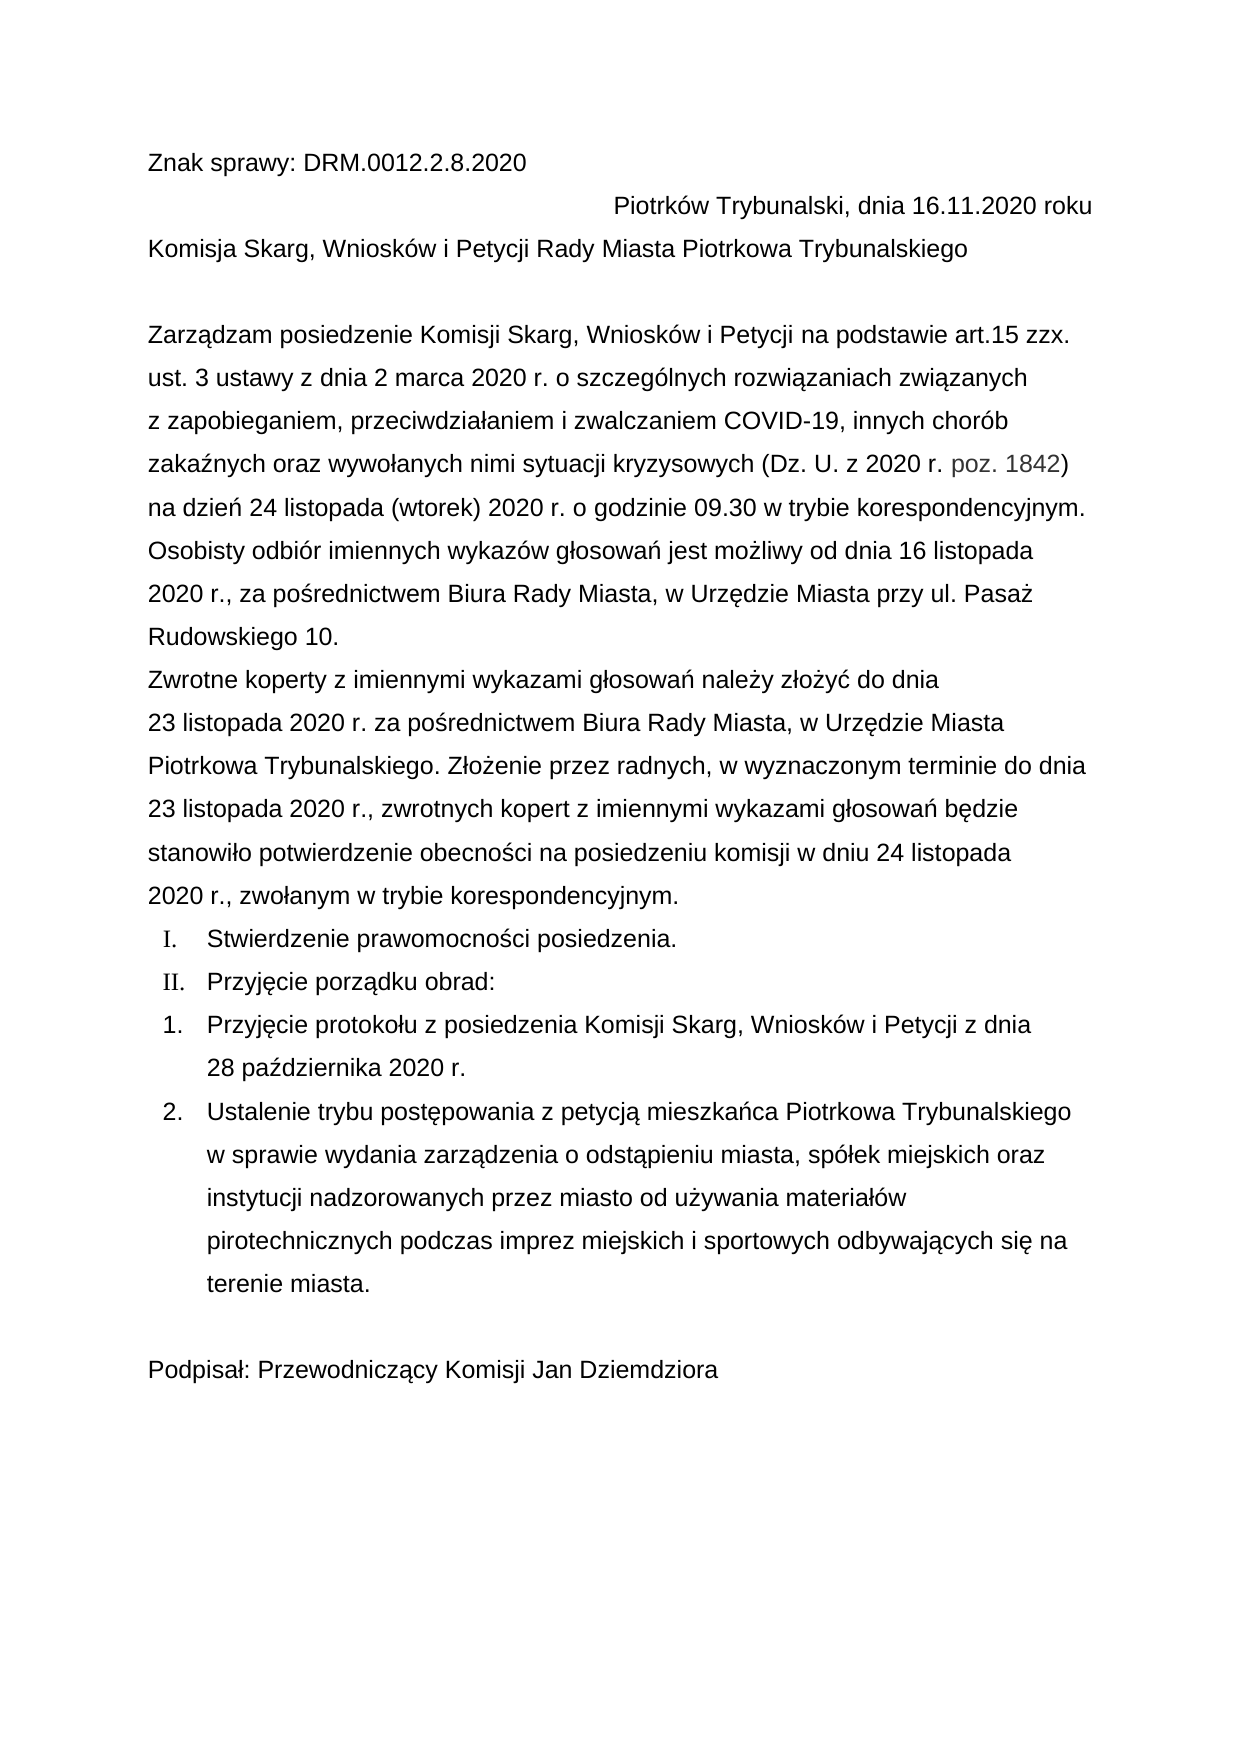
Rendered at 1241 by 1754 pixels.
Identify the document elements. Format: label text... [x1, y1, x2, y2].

text Podpisał: Przewodniczący Komisji Jan Dziemdziora [148, 1355, 1160, 1384]
list Ustalenie trybu postępowania z petycją mieszkańca Piotrkowa Trybunalskiego w sprawie wydania zarządzenia o odstąpieniu miasta, spółek miejskich oraz instytucji nadzorowanych przez miasto od używania materiałów pirotechnicznych podczas imprez miejskich i sportowych odbywających się na terenie miasta. [162, 1097, 1093, 1298]
text Znak sprawy: DRM.0012.2.8.2020 [148, 148, 1093, 176]
list Stwierdzenie prawomocności posiedzenia. [177, 924, 1093, 953]
text Zarządzam posiedzenie Komisji Skarg, Wniosków i Petycji na podstawie art.15 zzx. ust. 3 ustawy z dnia 2 marca 2020 r. o szczególnych rozwiązaniach związanych z zapobieganiem, przeciwdziałaniem i zwalczaniem COVID-19, innych chorób zakaźnych oraz wywołanych nimi sytuacji kryzysowych (Dz. U. z 2020 r. poz. 1842) na dzień 24 listopada (wtorek) 2020 r. o godzinie 09.30 w trybie korespondencyjnym. [148, 320, 1093, 521]
text Osobisty odbiór imiennych wykazów głosowań jest możliwy od dnia 16 listopada 2020 r., za pośrednictwem Biura Rady Miasta, w Urzędzie Miasta przy ul. Pasaż Rudowskiego 10. [148, 536, 1093, 651]
list Przyjęcie protokołu z posiedzenia Komisji Skarg, Wniosków i Petycji z dnia 28 października 2020 r. [162, 1010, 1093, 1082]
text Zwrotne koperty z imiennymi wykazami głosowań należy złożyć do dnia 23 listopada 2020 r. za pośrednictwem Biura Rady Miasta, w Urzędzie Miasta Piotrkowa Trybunalskiego. Złożenie przez radnych, w wyznaczonym terminie do dnia 23 listopada 2020 r., zwrotnych kopert z imiennymi wykazami głosowań będzie stanowiło potwierdzenie obecności na posiedzeniu komisji w dniu 24 listopada 2020 r., zwołanym w trybie korespondencyjnym. [148, 665, 1093, 909]
text Komisja Skarg, Wniosków i Petycji Rady Miasta Piotrkowa Trybunalskiego [148, 234, 1093, 263]
list Przyjęcie porządku obrad: [185, 967, 1093, 996]
text Piotrków Trybunalski, dnia 16.11.2020 roku [148, 191, 1093, 219]
